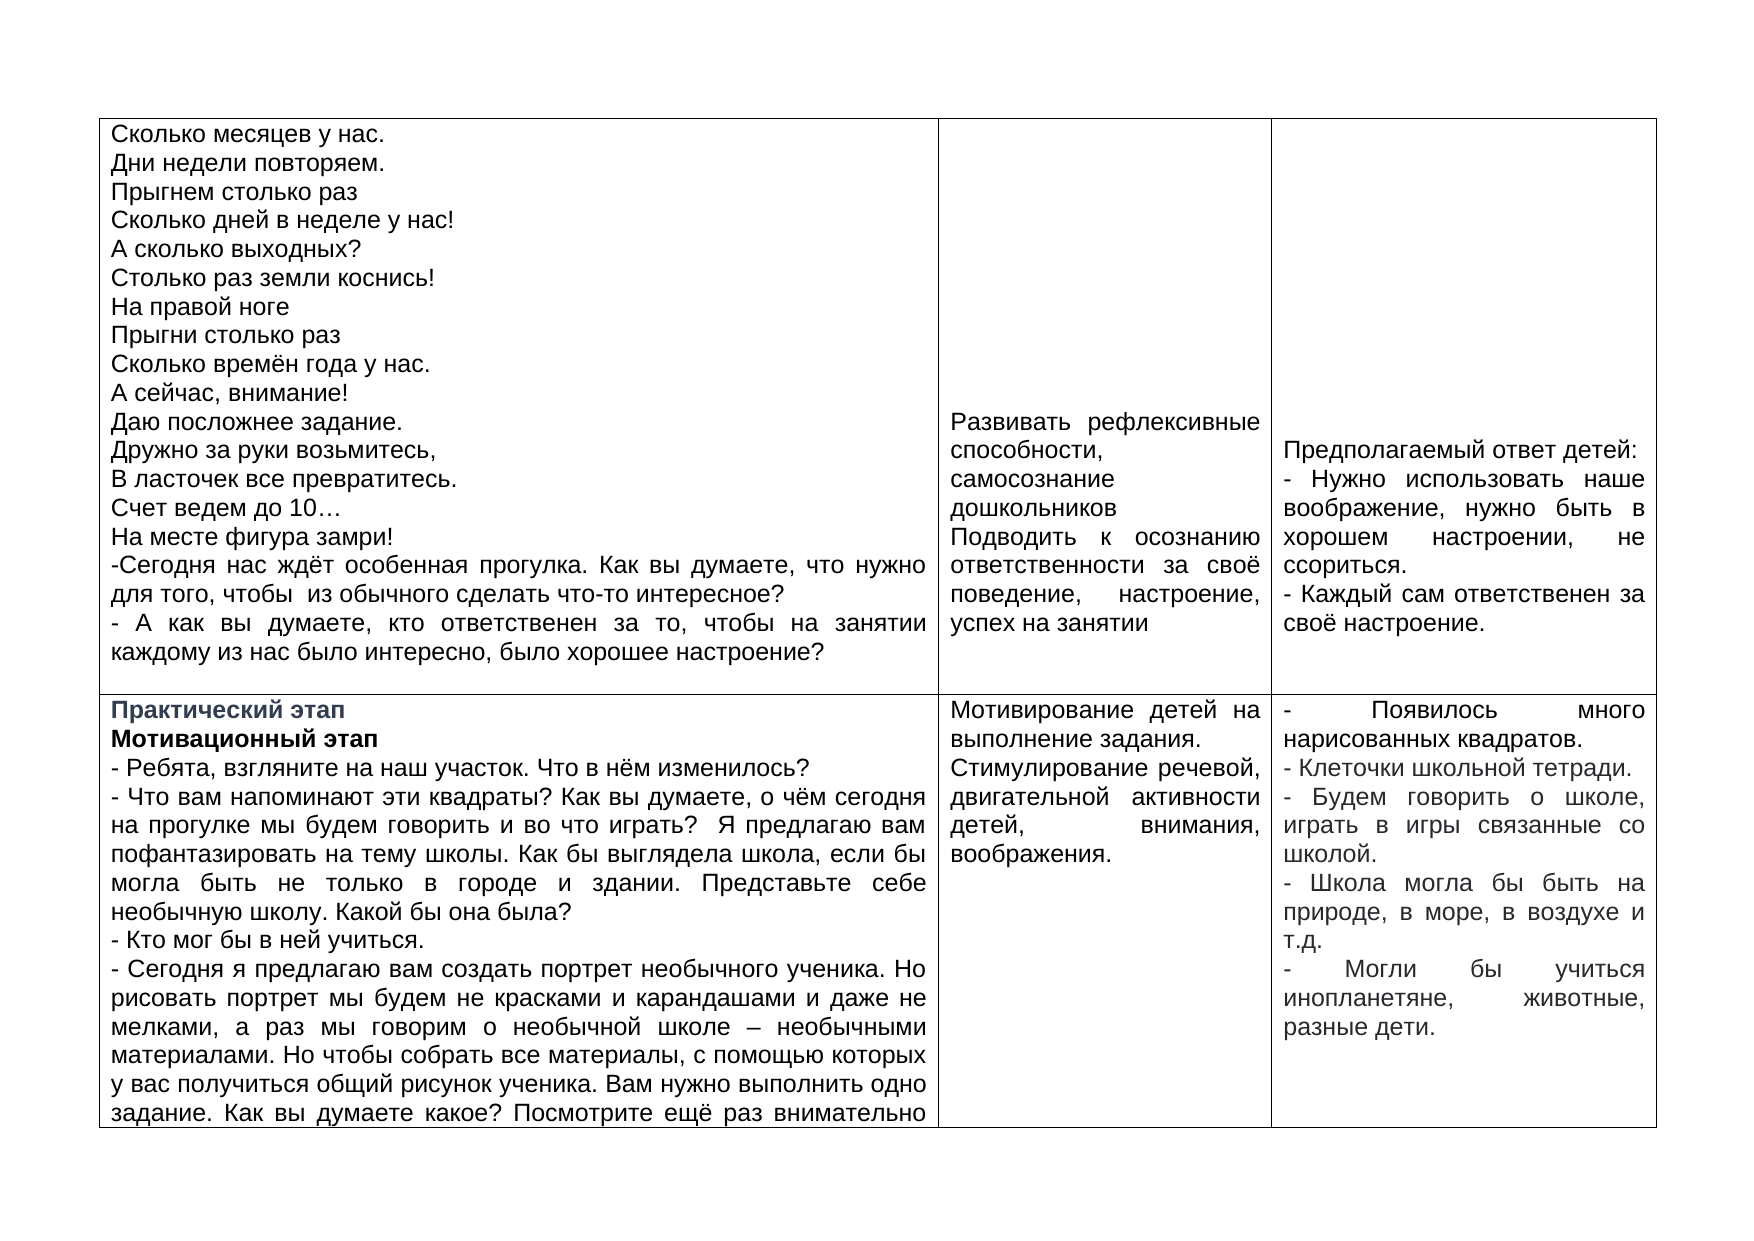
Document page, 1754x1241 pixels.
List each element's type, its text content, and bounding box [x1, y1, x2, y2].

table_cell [939, 695, 1271, 1127]
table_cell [939, 119, 1271, 694]
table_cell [1272, 695, 1656, 1127]
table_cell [100, 119, 938, 694]
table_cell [1272, 119, 1656, 694]
